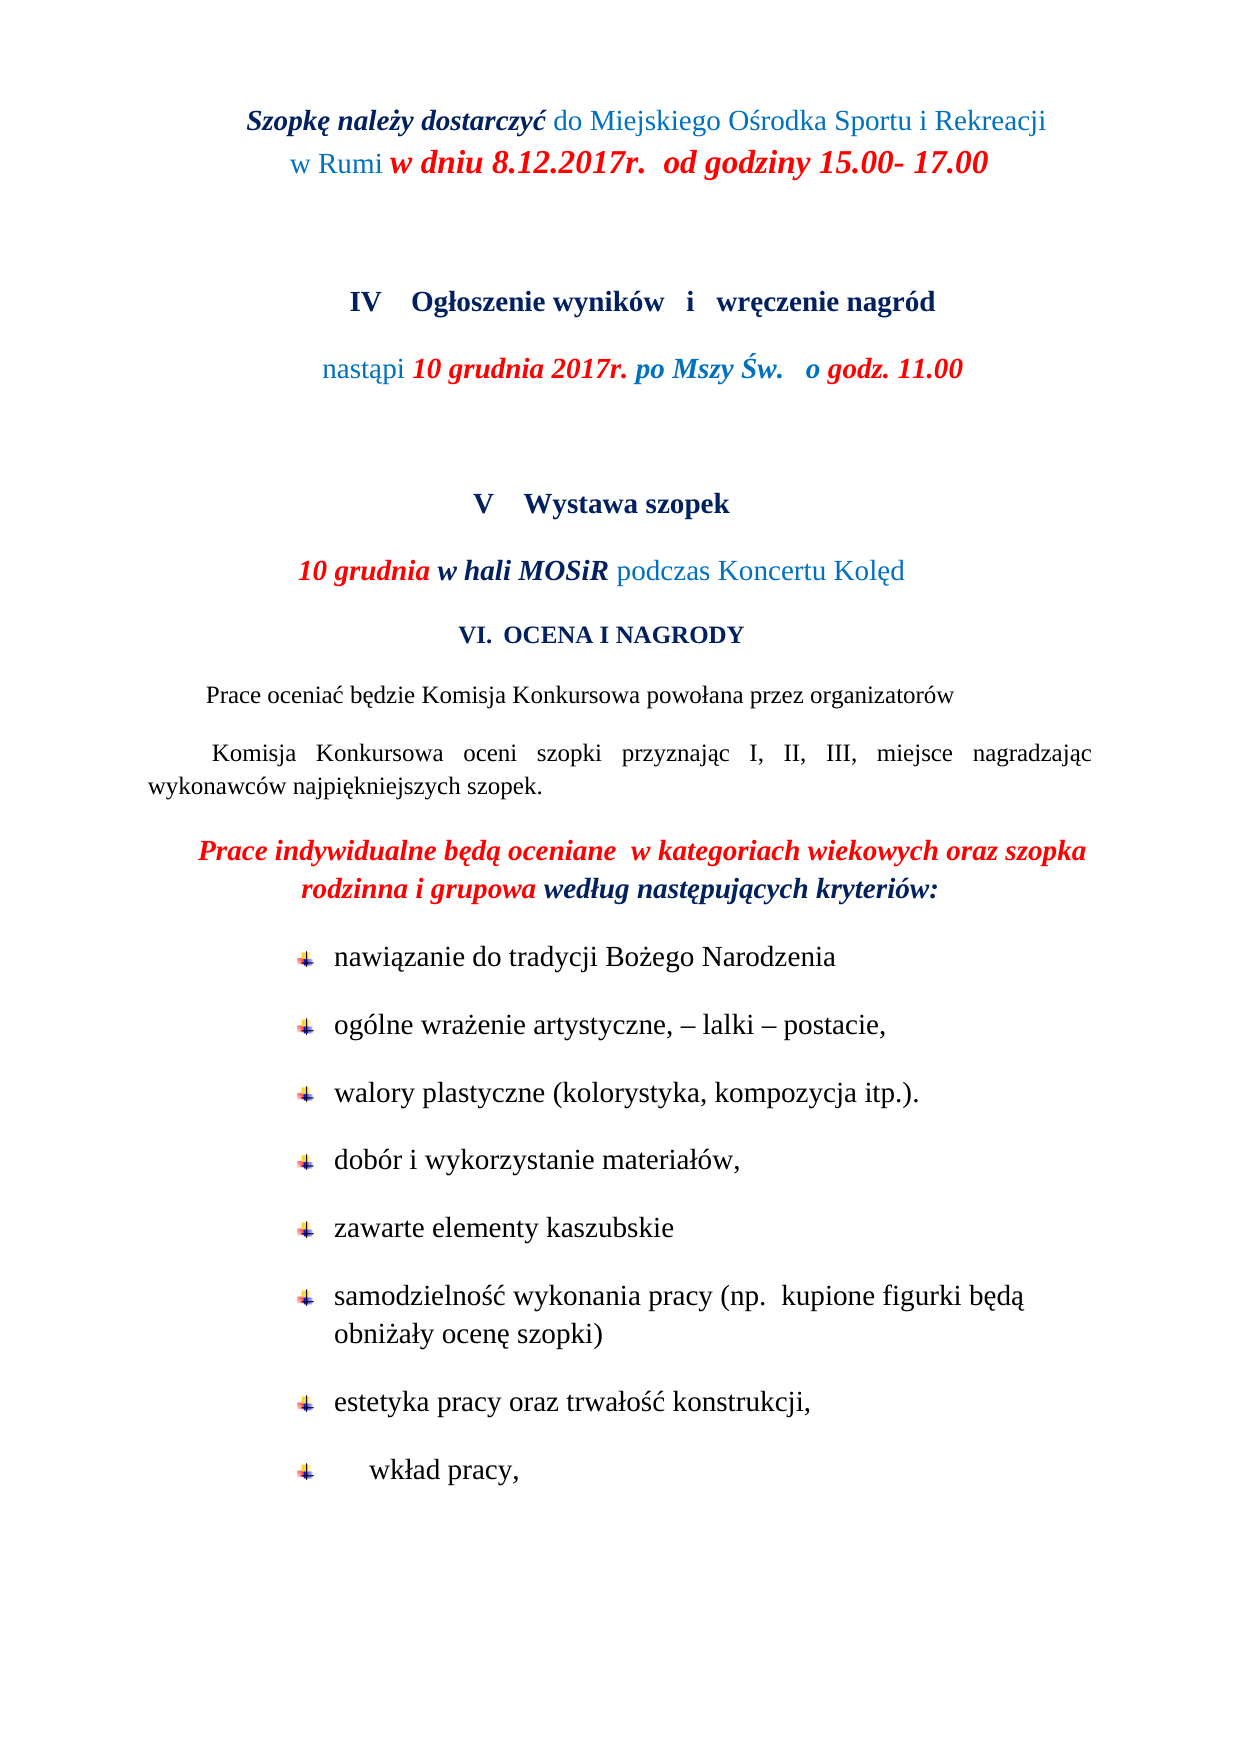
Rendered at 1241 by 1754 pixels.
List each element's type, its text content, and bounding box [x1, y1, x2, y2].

picture [297, 1394, 314, 1412]
list dobór i wykorzystanie materiałów, [296, 1142, 1093, 1176]
list zawarte elementy kaszubskie [296, 1210, 1093, 1244]
text nastąpi 10 grudnia 2017r. po Mszy Św. o godz. 11.00 [185, 351, 1093, 385]
text VI. OCENA I NAGRODY [110, 618, 1093, 649]
picture [297, 1288, 314, 1306]
text IV Ogłoszenie wyników i wręczenie nagród [185, 284, 1093, 317]
picture [297, 1017, 314, 1035]
text V Wystawa szopek [110, 486, 1093, 520]
text Prace oceniać będzie Komisja Konkursowa powołana przez organizatorów [118, 677, 1093, 709]
picture [297, 1220, 314, 1238]
picture [297, 1462, 314, 1480]
picture [297, 1085, 314, 1102]
list estetyka pracy oraz trwałość konstrukcji, [296, 1384, 1093, 1418]
list ogólne wrażenie artystyczne, – lalki – postacie, [296, 1007, 1093, 1041]
list samodzielność wykonania pracy (np. kupione figurki będą obniżały ocenę szopki) [296, 1278, 1093, 1350]
list nawiązanie do tradycji Bożego Narodzenia [296, 939, 1093, 973]
list wkład pracy, [148, 1452, 1093, 1485]
text Komisja Konkursowa oceni szopki przyznając I, II, III, miejsce nagradzając wykonawców najpiękniejszych szopek. [148, 738, 1093, 799]
picture [297, 950, 314, 967]
text Szopkę należy dostarczyć do Miejskiego Ośrodka Sportu i Rekreacji w Rumi w dniu 8.12.2017r. od godziny 15.00- 17.00 [185, 103, 1093, 181]
text 10 grudnia w hali MOSiR podczas Koncertu Kolęd [110, 553, 1093, 587]
list walory plastyczne (kolorystyka, kompozycja itp.). [296, 1075, 1093, 1108]
text Prace indywidualne będą oceniane w kategoriach wiekowych oraz szopka rodzinna i grupowa według następujących kryteriów: [148, 833, 1093, 905]
picture [297, 1153, 314, 1170]
